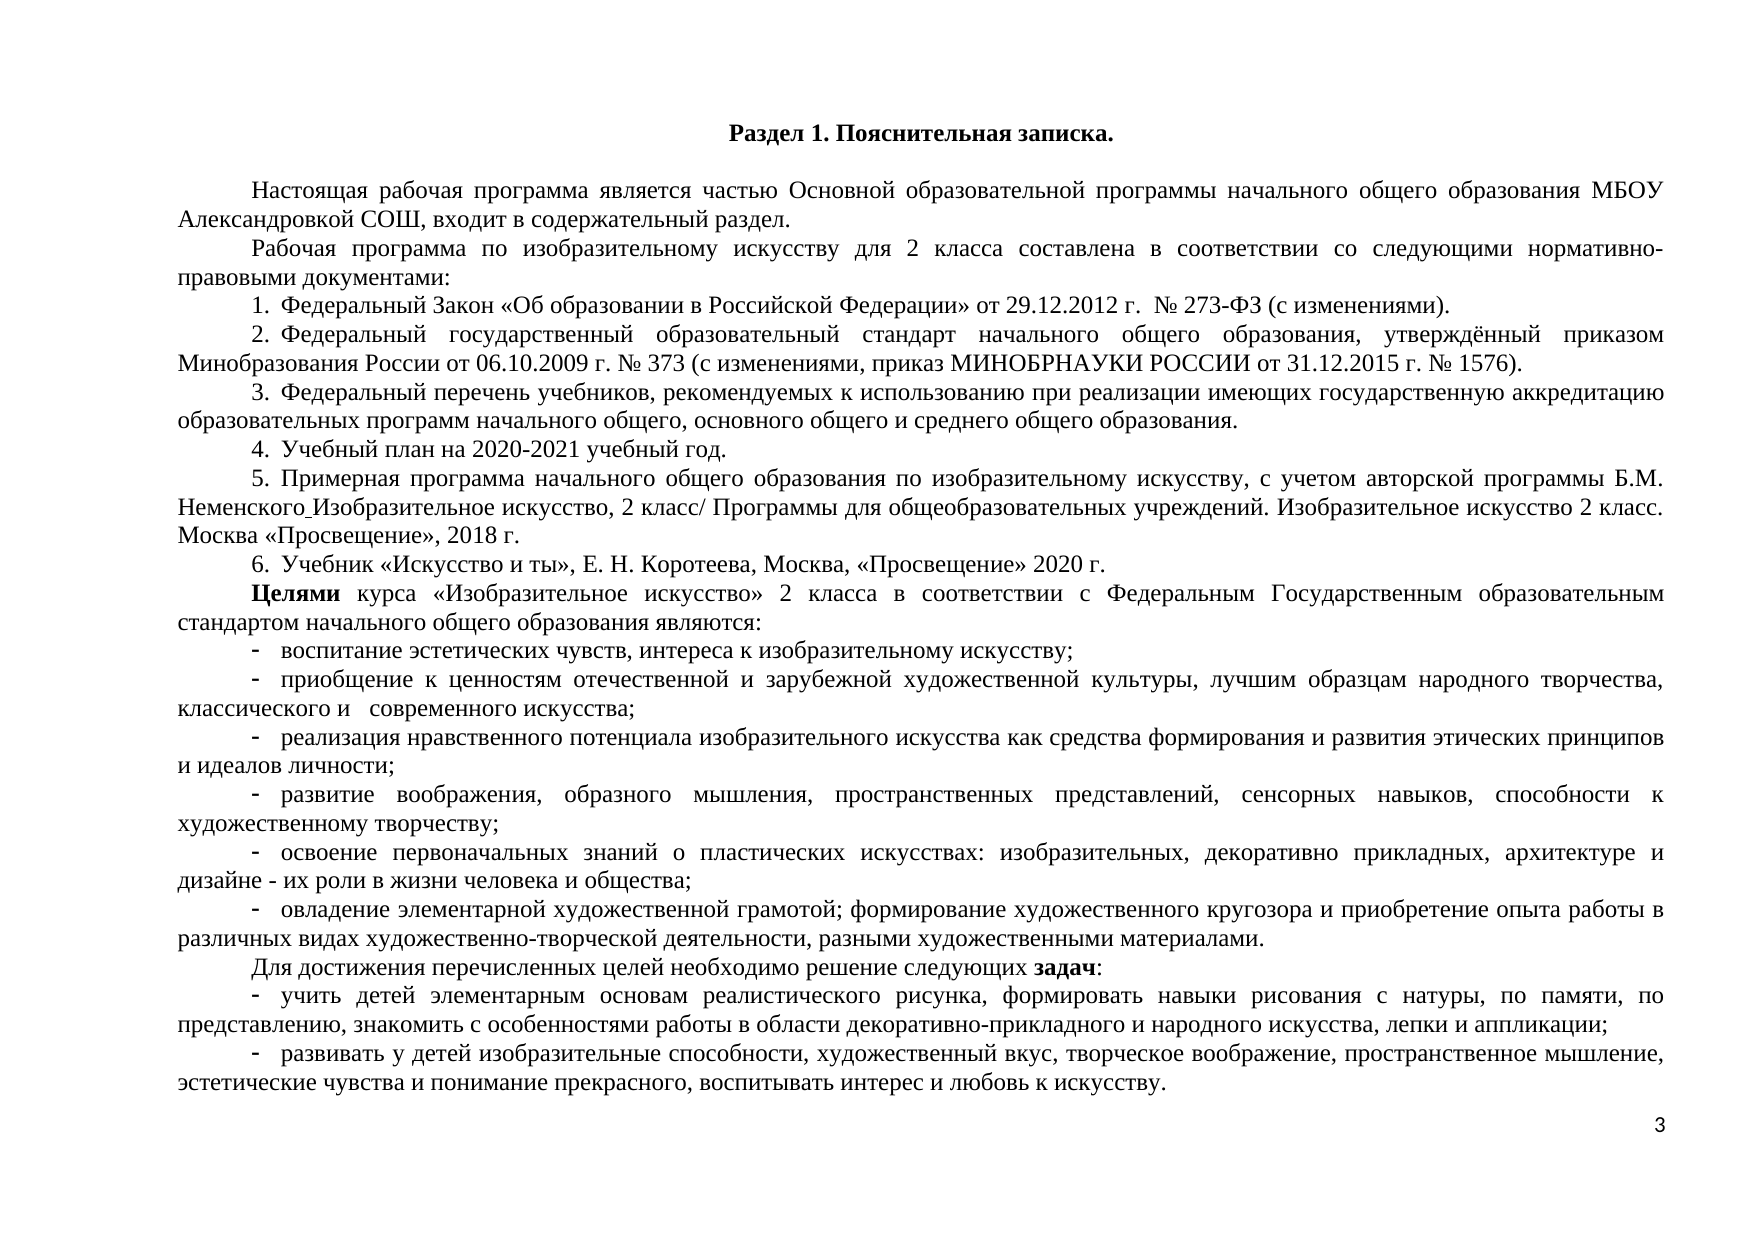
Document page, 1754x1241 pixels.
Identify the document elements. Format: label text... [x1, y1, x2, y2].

list Учебник «Искусство и ты», Е. Н. Коротеева, Москва, «Просвещение» 2020 г. [177, 549, 1665, 578]
list воспитание эстетических чувств, интереса к изобразительному искусству; [177, 636, 1665, 664]
subtitle Раздел 1. Пояснительная записка. [177, 118, 1665, 147]
list овладение элементарной художественной грамотой; формирование художественного кругозора и приобретение опыта работы в различных видах художественно-творческой деятельности, разными художественными материалами. [177, 894, 1665, 952]
list развивать у детей изобразительные способности, художественный вкус, творческое воображение, пространственное мышление, эстетические чувства и понимание прекрасного, воспитывать интерес и любовь к искусству. [177, 1038, 1665, 1096]
list Федеральный перечень учебников, рекомендуемых к использованию при реализации имеющих государственную аккредитацию образовательных программ начального общего, основного общего и среднего общего образования. [177, 377, 1665, 434]
text Для достижения перечисленных целей необходимо решение следующих задач: [177, 952, 1665, 981]
list освоение первоначальных знаний о пластических искусствах: изобразительных, декоративно прикладных, архитектуре и дизайне - их роли в жизни человека и общества; [177, 837, 1665, 894]
list развитие воображения, образного мышления, пространственных представлений, сенсорных навыков, способности к художественному творчеству; [177, 779, 1665, 837]
list реализация нравственного потенциала изобразительного искусства как средства формирования и развития этических принципов и идеалов личности; [177, 722, 1665, 779]
list Федеральный государственный образовательный стандарт начального общего образования, утверждённый приказом Минобразования России от 06.10.2009 г. № 373 (с изменениями, приказ МИНОБРНАУКИ РОССИИ от 31.12.2015 г. № 1576). [177, 319, 1665, 377]
list приобщение к ценностям отечественной и зарубежной художественной культуры, лучшим образцам народного творчества, классического и современного искусства; [177, 664, 1665, 722]
list учить детей элементарным основам реалистического рисунка, формировать навыки рисования с натуры, по памяти, по представлению, знакомить с особенностями работы в области декоративно-прикладного и народного искусства, лепки и аппликации; [177, 981, 1665, 1038]
list Федеральный Закон «Об образовании в Российской Федерации» от 29.12.2012 г. № 273-ФЗ (с изменениями). [177, 291, 1665, 319]
list Примерная программа начального общего образования по изобразительному искусству, с учетом авторской программы Б.М. Неменского Изобразительное искусство, 2 класс/ Программы для общеобразовательных учреждений. Изобразительное искусство 2 класс. Москва «Просвещение», 2018 г. [177, 463, 1665, 549]
list Учебный план на 2020-2021 учебный год. [177, 434, 1665, 463]
text Рабочая программа по изобразительному искусству для 2 класса составлена в соответствии со следующими нормативно-правовыми документами: [177, 233, 1665, 291]
text Целями курса «Изобразительное искусство» 2 класса в соответствии с Федеральным Государственным образовательным стандартом начального общего образования являются: [177, 578, 1665, 636]
text Настоящая рабочая программа является частью Основной образовательной программы начального общего образования МБОУ Александровкой СОШ, входит в содержательный раздел. [177, 176, 1665, 233]
